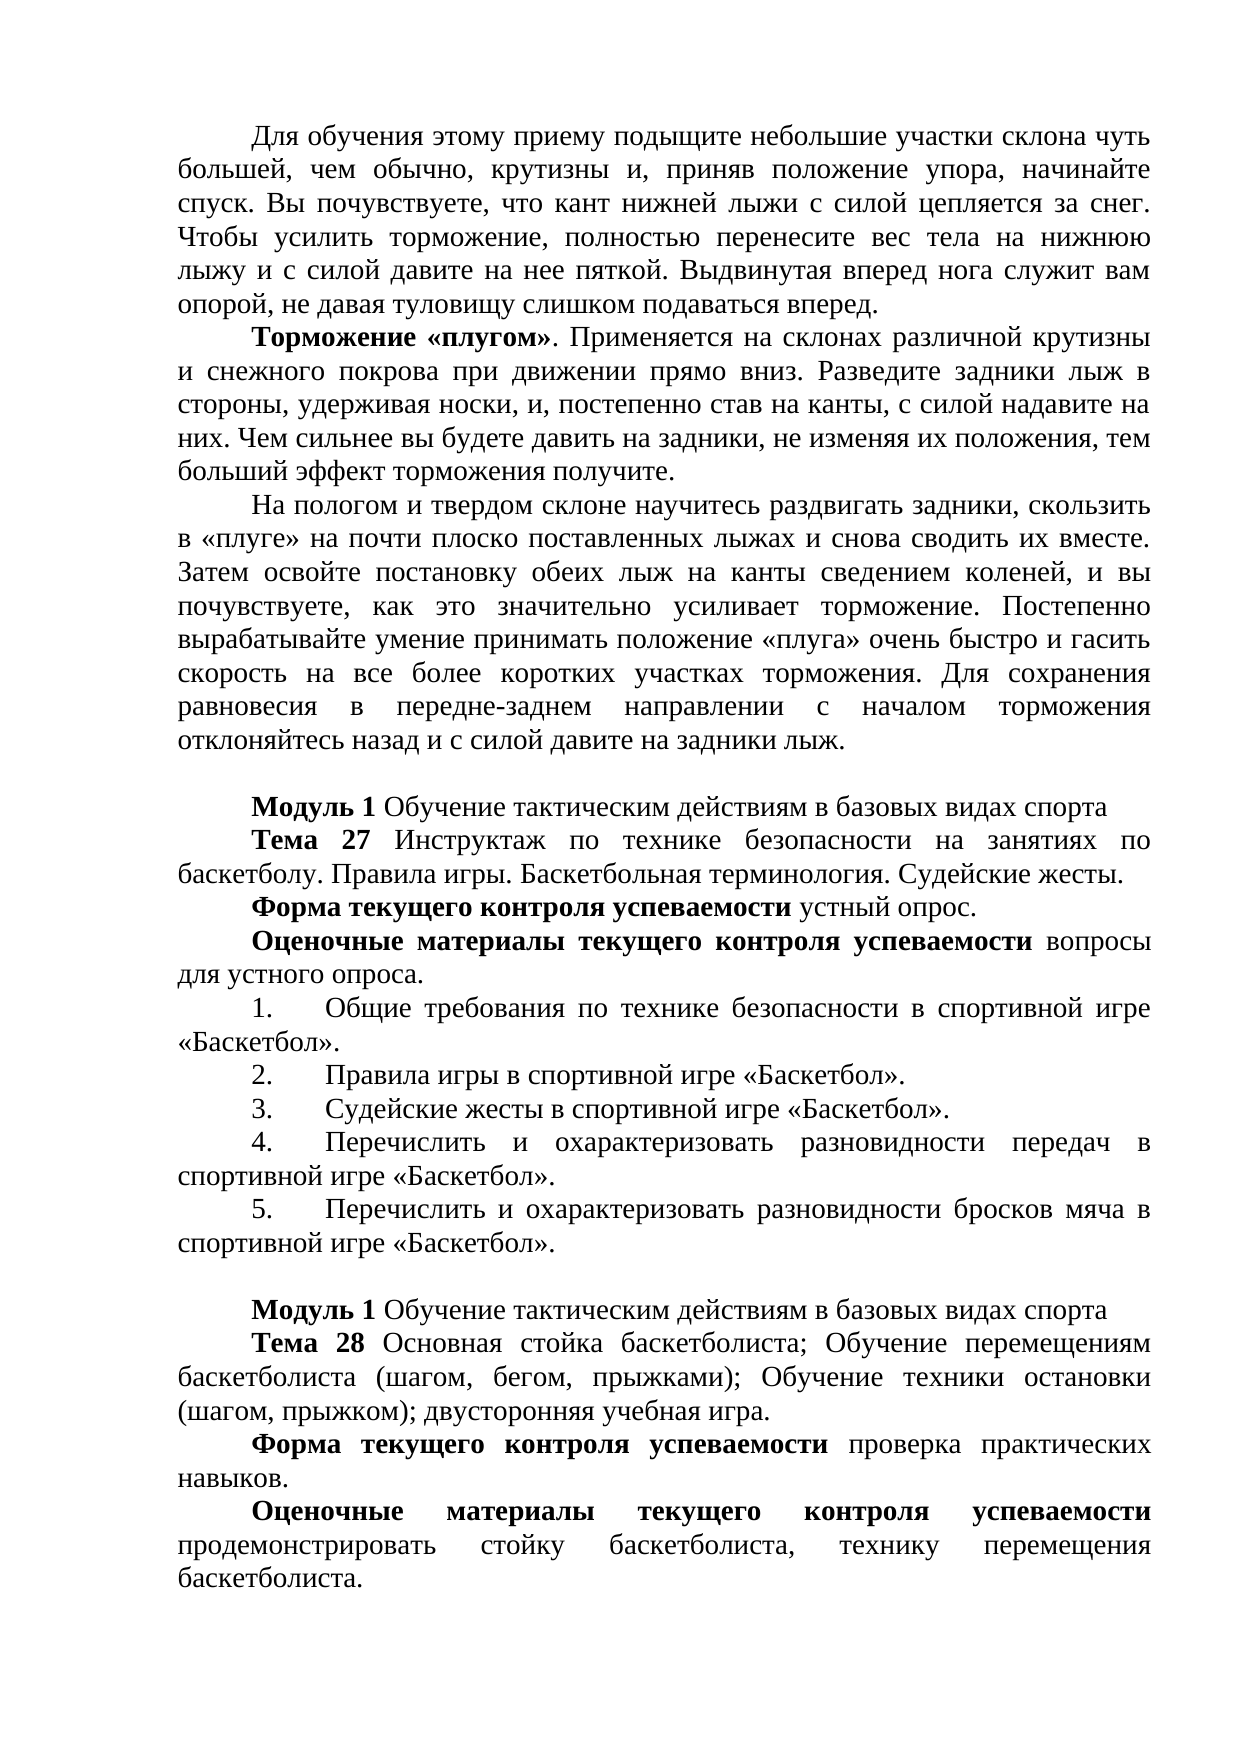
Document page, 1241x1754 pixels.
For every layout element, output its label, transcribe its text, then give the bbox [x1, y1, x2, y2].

list Судейские жесты в спортивной игре «Баскетбол». [177, 1091, 1152, 1124]
list Правила игры в спортивной игре «Баскетбол». [177, 1057, 1152, 1091]
list Тема 28 Основная стойка баскетболиста; Обучение перемещениям баскетболиста (шагом, бегом, прыжками); Обучение техники остановки (шагом, прыжком); двусторонняя учебная игра. [177, 1326, 1152, 1426]
text Торможение «плугом». Применяется на склонах различной крутизны и снежного покрова при движении прямо вниз. Разведите задники лыж в стороны, удерживая носки, и, постепенно став на канты, с силой надавите на них. Чем сильнее вы будете давить на задники, не изменяя их положения, тем больший эффект торможения получите. [177, 319, 1152, 487]
list Перечислить и охарактеризовать разновидности передач в спортивной игре «Баскетбол». [177, 1124, 1152, 1191]
list Тема 27 Инструктаж по технике безопасности на занятиях по баскетболу. Правила игры. Баскетбольная терминология. Судейские жесты. [177, 822, 1152, 889]
list Перечислить и охарактеризовать разновидности бросков мяча в спортивной игре «Баскетбол». [177, 1191, 1152, 1258]
text На пологом и твердом склоне научитесь раздвигать задники, скользить в «плуге» на почти плоско поставленных лыжах и снова сводить их вместе. Затем освойте постановку обеих лыж на канты сведением коленей, и вы почувствуете, как это значительно усиливает торможение. Постепенно вырабатывайте умение принимать положение «плуга» очень быстро и гасить скорость на все более коротких участках торможения. Для сохранения равновесия в передне-заднем направлении с началом торможения отклоняйтесь назад и с силой давите на задники лыж. [177, 487, 1152, 755]
text Оценочные материалы текущего контроля успеваемости продемонстрировать стойку баскетболиста, технику перемещения баскетболиста. [177, 1493, 1152, 1594]
list Общие требования по технике безопасности в спортивной игре «Баскетбол». [177, 990, 1152, 1057]
list Форма текущего контроля успеваемости устный опрос. [177, 889, 1152, 923]
list Форма текущего контроля успеваемости проверка практических навыков. [177, 1426, 1152, 1493]
list Модуль 1 Обучение тактическим действиям в базовых видах спорта [177, 1292, 1152, 1326]
list Модуль 1 Обучение тактическим действиям в базовых видах спорта [177, 789, 1152, 822]
text Для обучения этому приему подыщите небольшие участки склона чуть большей, чем обычно, крутизны и, приняв положение упора, начинайте спуск. Вы почувствуете, что кант нижней лыжи с силой цепляется за снег. Чтобы усилить торможение, полностью перенесите вес тела на нижнюю лыжу и с силой давите на нее пяткой. Выдвинутая вперед нога служит вам опорой, не давая туловищу слишком подаваться вперед. [177, 118, 1152, 319]
list Оценочные материалы текущего контроля успеваемости вопросы для устного опроса. [177, 923, 1152, 990]
